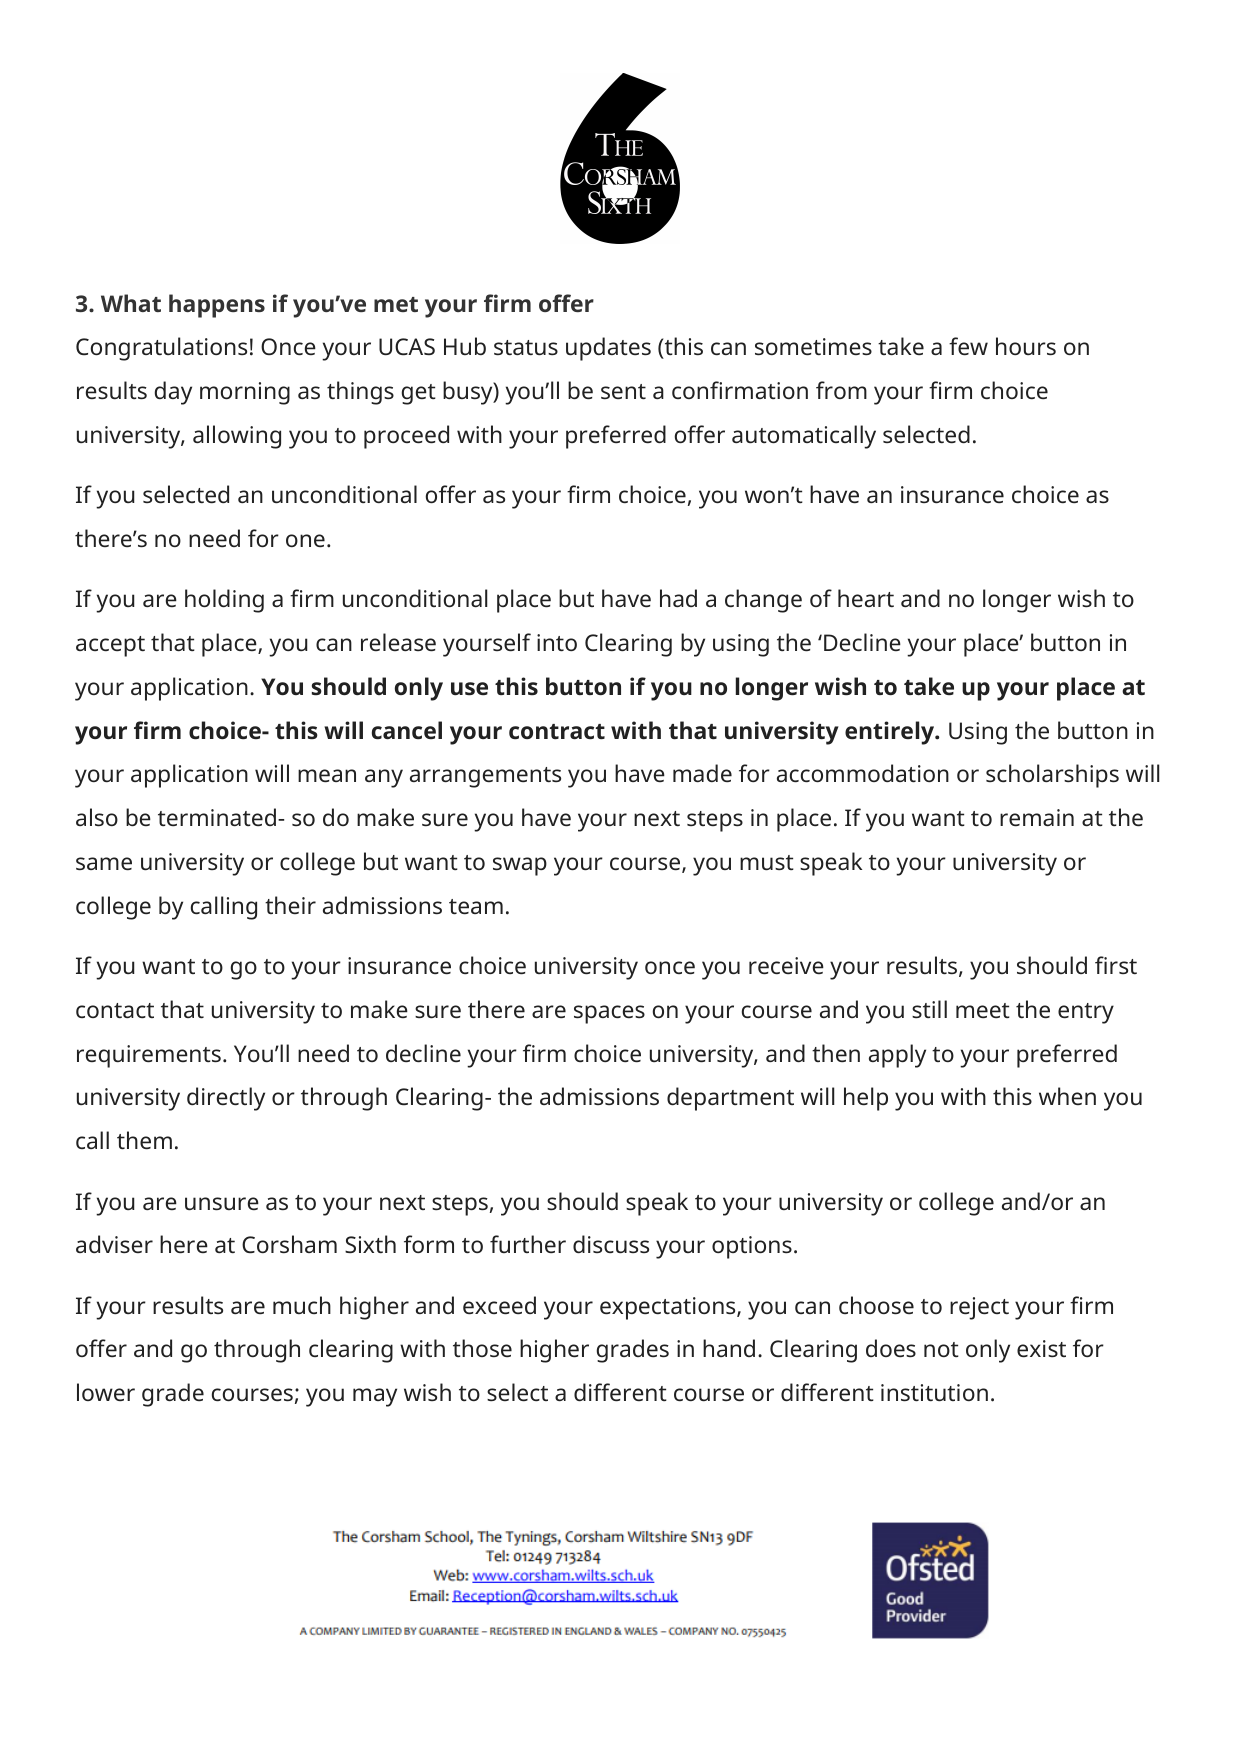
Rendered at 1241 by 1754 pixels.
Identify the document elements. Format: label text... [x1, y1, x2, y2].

subtitle 3. What happens if you’ve met your firm offer [75, 272, 1165, 319]
text If you want to go to your insurance choice university once you receive your results, you should first contact that university to make sure there are spaces on your course and you still meet the entry requirements. You’ll need to decline your firm choice university, and then apply to your preferred university directly or through Clearing- the admissions department will help you with this when you call them. [75, 938, 1165, 1156]
text If your results are much higher and exceed your expectations, you can choose to reject your firm offer and go through clearing with those higher grades in hand. Clearing does not only exist for lower grade courses; you may wish to select a different course or different institution. [75, 1277, 1165, 1408]
picture [75, 1501, 1016, 1653]
picture [560, 73, 680, 244]
text If you are unsure as to your next steps, you should speak to your university or college and/or an adviser here at Corsham Sixth form to further discuss your options. [75, 1173, 1165, 1261]
text If you are holding a firm unconditional place but have had a change of heart and no longer wish to accept that place, you can release yourself into Clearing by using the ‘Decline your place’ button in your application. You should only use this button if you no longer wish to take up your place at your firm choice- this will cancel your contract with that university entirely. Using the button in your application will mean any arrangements you have made for accommodation or scholarships will also be terminated- so do make sure you have your next steps in place. If you want to remain at the same university or college but want to swap your course, you must speak to your university or college by calling their admissions team. [75, 571, 1165, 921]
text If you selected an unconditional offer as your firm choice, you won’t have an insurance choice as there’s no need for one. [75, 467, 1165, 554]
text Congratulations! Once your UCAS Hub status updates (this can sometimes take a few hours on results day morning as things get busy) you’ll be sent a confirmation from your firm choice university, allowing you to proceed with your preferred offer automatically selected. [75, 319, 1165, 450]
